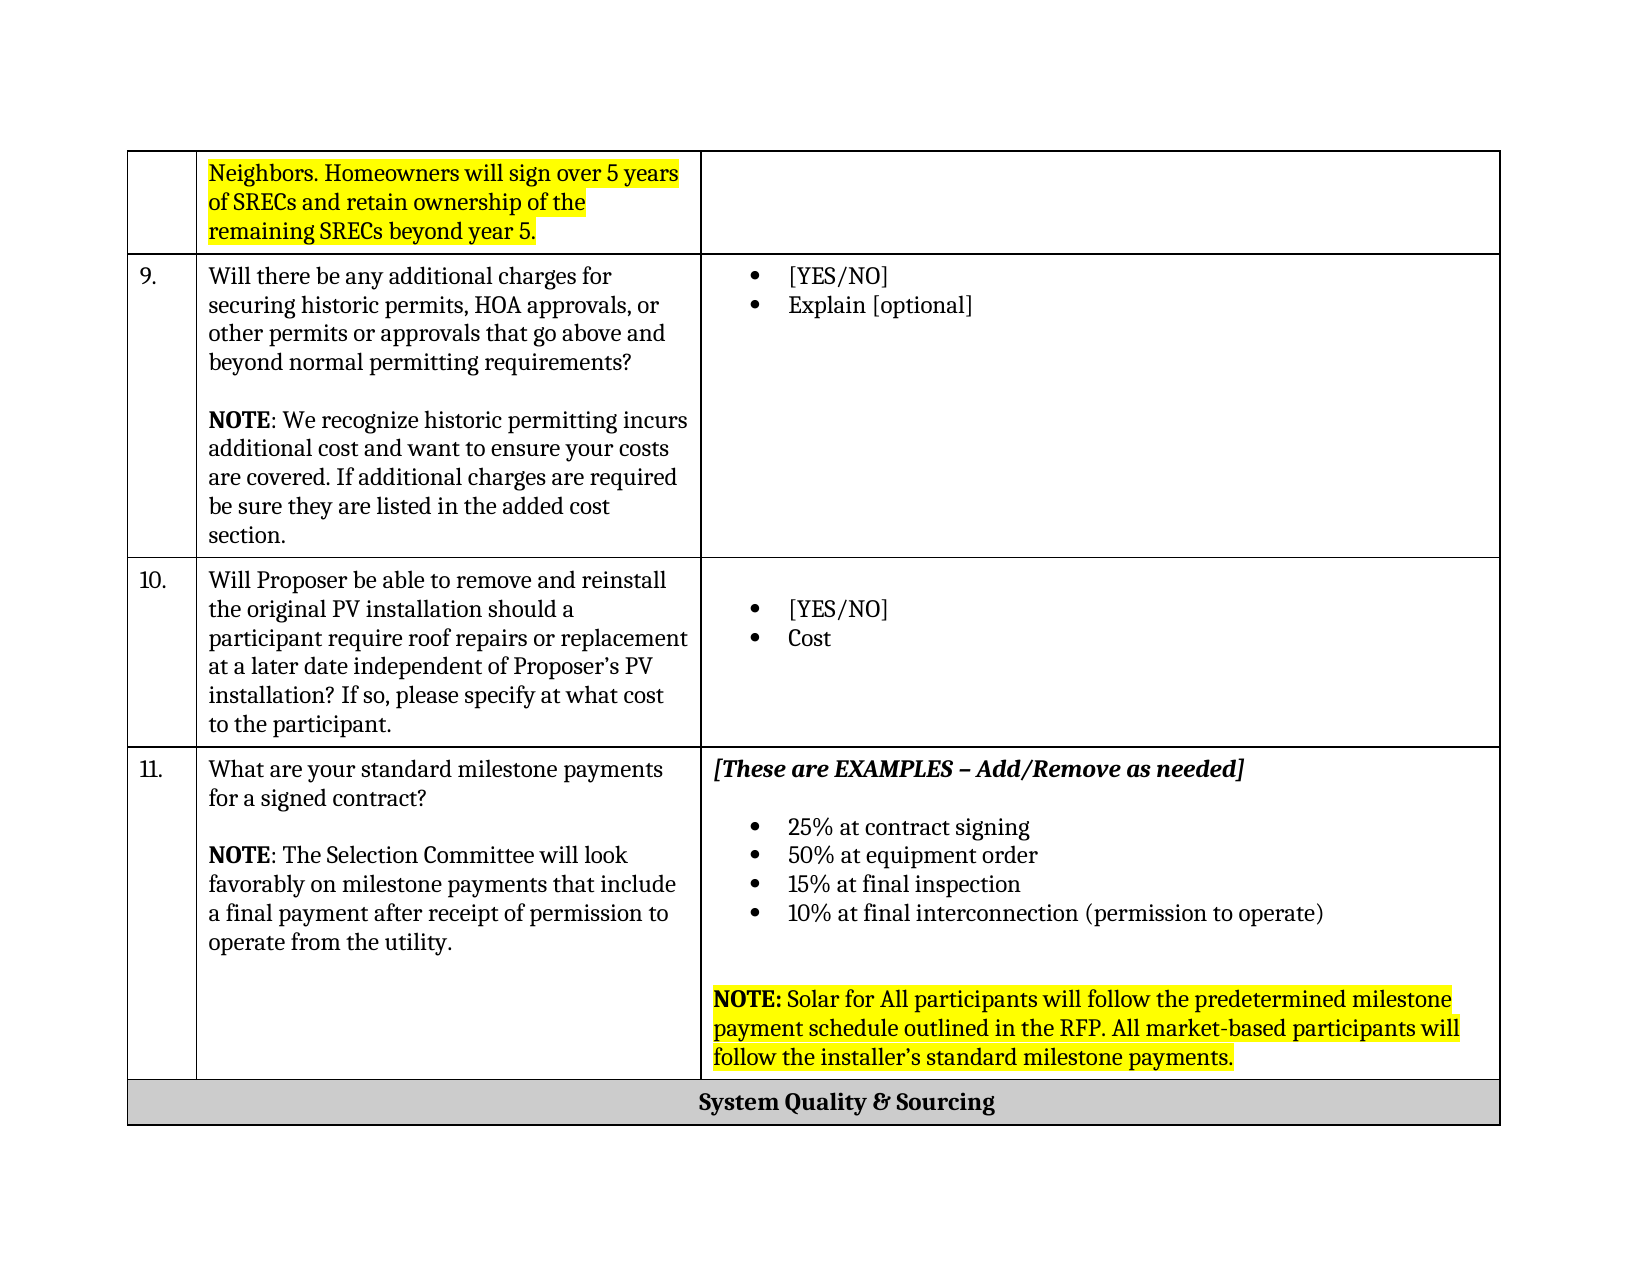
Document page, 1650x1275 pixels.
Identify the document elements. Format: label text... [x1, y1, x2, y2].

table_cell What are your standard milestone payments for a signed contract? NOTE: The Selection Committee will look favorably on milestone payments that include a final payment after receipt of permission to operate from the utility. [197, 748, 700, 1079]
table_cell 8. [128, 152, 196, 253]
table_cell Will Proposer be able to remove and reinstall the original PV installation should a participant require roof repairs or replacement at a later date independent of Proposer’s PV installation? If so, please specify at what cost to the participant. [197, 558, 700, 746]
table_cell 10. [128, 558, 196, 746]
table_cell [702, 152, 1499, 253]
table_cell [These are EXAMPLES – Add/Remove as needed] 25% at contract signing 50% at equipment order 15% at final inspection 10% at final interconnection (permission to operate) NOTE: Solar for All participants will follow the predetermined milestone payment schedule outlined in the RFP. All market-based participants will follow the installer’s standard milestone payments. [702, 748, 1499, 1079]
table_cell 11. [128, 748, 196, 1079]
table_cell [YES/NO] Explain [optional] [702, 255, 1499, 557]
table_cell [YES/NO] Cost [702, 558, 1499, 746]
table_cell System Quality & Sourcing [128, 1080, 1499, 1124]
table_cell 9. [128, 255, 196, 557]
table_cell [197, 152, 700, 253]
table_cell Will there be any additional charges for securing historic permits, HOA approvals, or other permits or approvals that go above and beyond normal permitting requirements? NOTE: We recognize historic permitting incurs additional cost and want to ensure your costs are covered. If additional charges are required be sure they are listed in the added cost section. [197, 255, 700, 557]
